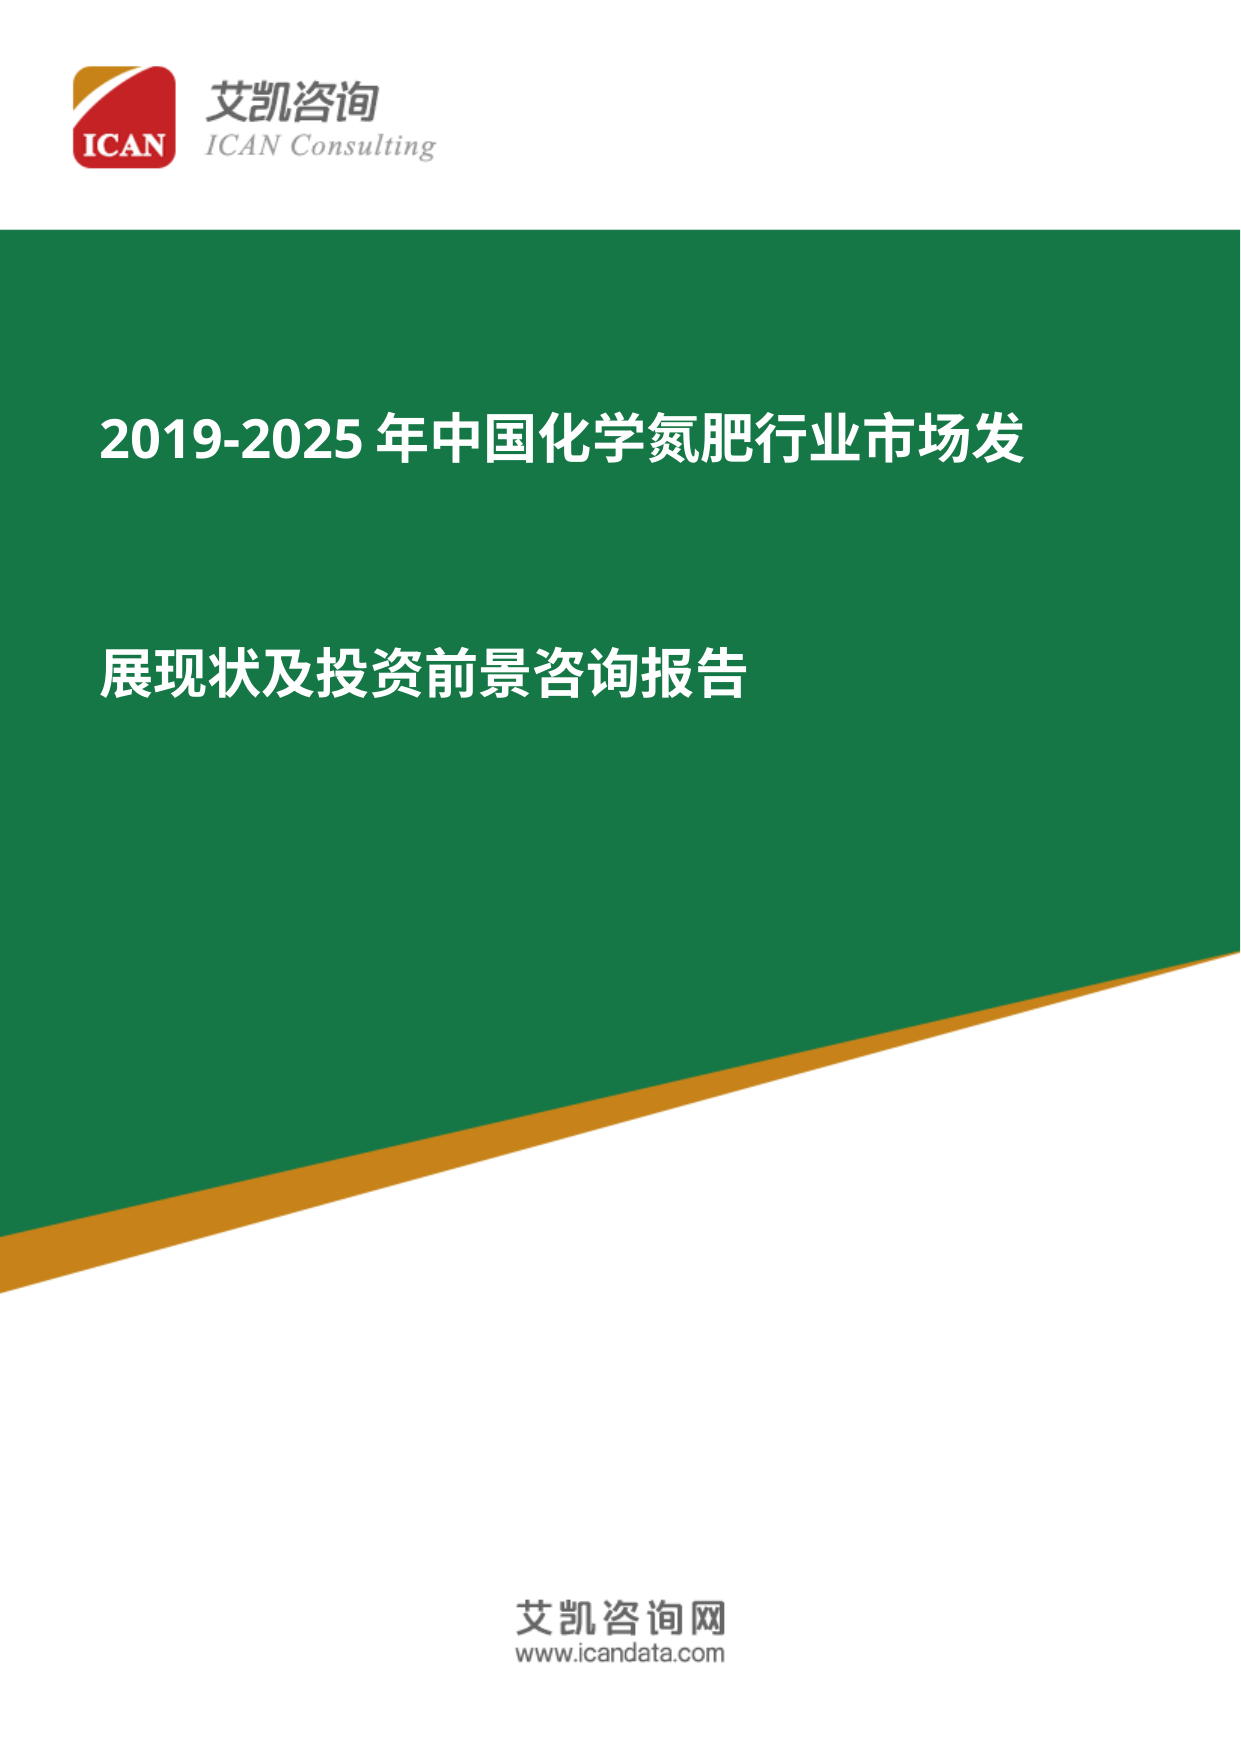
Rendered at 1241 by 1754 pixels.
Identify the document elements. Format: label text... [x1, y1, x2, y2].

picture [0, 5, 1241, 1754]
subtitle 2019-2025年中国化学氮肥行业市场发展现状及投资前景咨询报告 [99, 386, 1053, 718]
